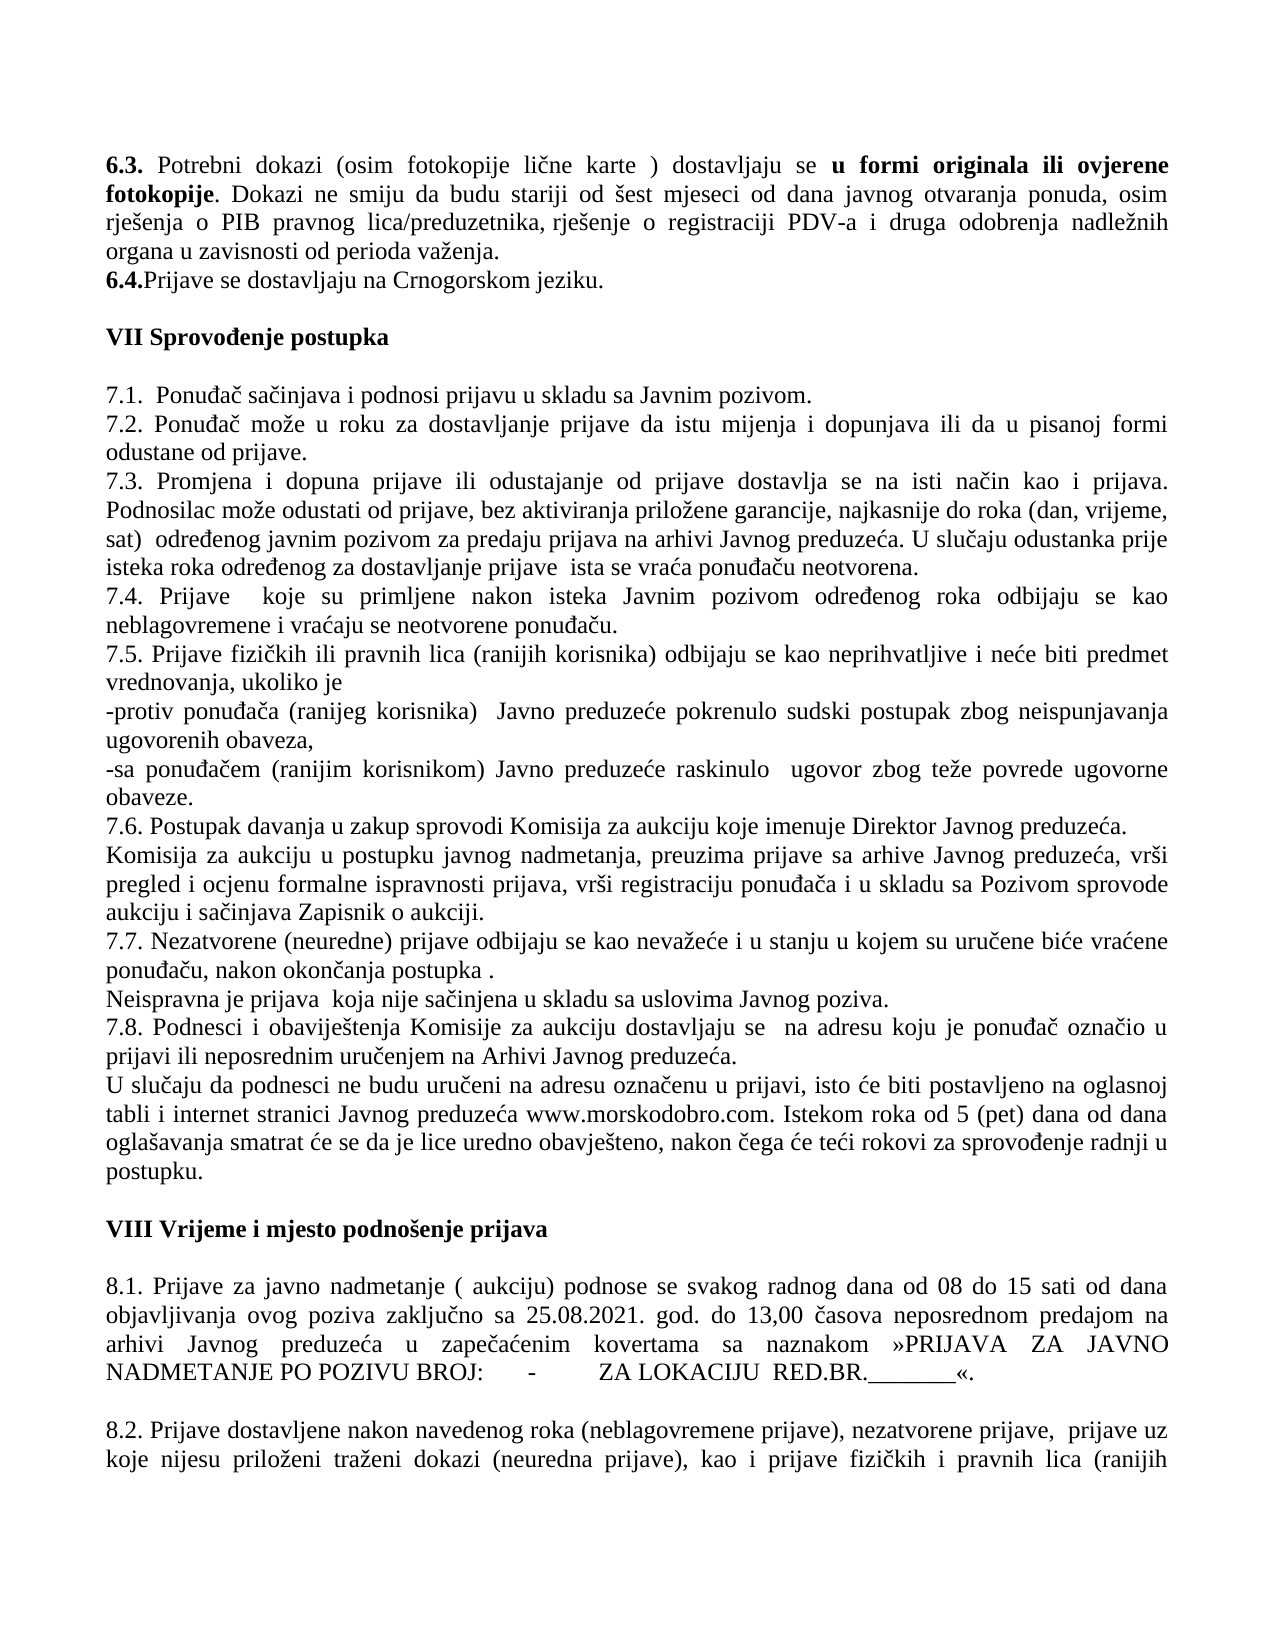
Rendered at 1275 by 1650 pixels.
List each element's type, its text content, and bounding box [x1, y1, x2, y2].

text 7.3. Promjena i dopuna prijave ili odustajanje od prijave dostavlja se na isti način kao i prijava. Podnosilac može odustati od prijave, bez aktiviranja priložene garancije, najkasnije do roka (dan, vrijeme, sat) određenog javnim pozivom za predaju prijava na arhivi Javnog preduzeća. U slučaju odustanka prije isteka roka određenog za dostavljanje prijave ista se vraća ponuđaču neotvorena. [106, 466, 1169, 581]
text 7.7. Nezatvorene (neuredne) prijave odbijaju se kao nevažeće i u stanju u kojem su uručene biće vraćene ponuđaču, nakon okončanja postupka . [106, 926, 1169, 984]
text 7.8. Podnesci i obaviještenja Komisije za aukciju dostavljaju se na adresu koju je ponuđač označio u prijavi ili neposrednim uručenjem na Arhivi Javnog preduzeća. [106, 1012, 1169, 1070]
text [106, 1415, 1169, 1472]
text 7.4. Prijave koje su primljene nakon isteka Javnim pozivom određenog roka odbijaju se kao neblagovremene i vraćaju se neotvorene ponuđaču. [106, 581, 1169, 639]
text Neispravna je prijava koja nije sačinjena u skladu sa uslovima Javnog poziva. [106, 984, 1169, 1012]
list VII Sprovođenje postupka [106, 322, 1169, 351]
text -protiv ponuđača (ranijeg korisnika) Javno preduzeće pokrenulo sudski postupak zbog neispunjavanja ugovorenih obaveza, [106, 696, 1169, 754]
text 7.1. Ponuđač sačinjava i podnosi prijavu u skladu sa Javnim pozivom. [106, 380, 1169, 409]
text -sa ponuđačem (ranijim korisnikom) Javno preduzeće raskinulo ugovor zbog teže povrede ugovorne obaveze. [106, 754, 1169, 811]
text 7.6. Postupak davanja u zakup sprovodi Komisija za aukciju koje imenuje Direktor Javnog preduzeća. [106, 811, 1169, 840]
text Komisija za aukciju u postupku javnog nadmetanja, preuzima prijave sa arhive Javnog preduzeća, vrši pregled i ocjenu formalne ispravnosti prijava, vrši registraciju ponuđača i u skladu sa Pozivom sprovode aukciju i sačinjava Zapisnik o aukciji. [106, 840, 1169, 926]
text 7.5. Prijave fizičkih ili pravnih lica (ranijih korisnika) odbijaju se kao neprihvatljive i neće biti predmet vrednovanja, ukoliko je [106, 639, 1169, 696]
text 7.2. Ponuđač može u roku za dostavljanje prijave da istu mijenja i dopunjava ili da u pisanoj formi odustane od prijave. [106, 409, 1169, 466]
text VIII Vrijeme i mjesto podnošenje prijava [106, 1214, 1169, 1242]
text 8.1. Prijave za javno nadmetanje ( aukciju) podnose se svakog radnog dana od 08 do 15 sati od dana objavljivanja ovog poziva zaključno sa 25.08.2021. god. do 13,00 časova neposrednom predajom na arhivi Javnog preduzeća u zapečaćenim kovertama sa naznakom »PRIJAVA ZA JAVNO NADMETANJE PO POZIVU BROJ: - ZA LOKACIJU RED.BR._______«. [106, 1271, 1169, 1386]
text 6.4.Prijave se dostavljaju na Crnogorskom jeziku. [106, 265, 1169, 294]
text 6.3. Potrebni dokazi (osim fotokopije lične karte ) dostavljaju se u formi originala ili ovjerene fotokopije. Dokazi ne smiju da budu stariji od šest mjeseci od dana javnog otvaranja ponuda, osim rješenja o PIB pravnog lica/preduzetnika, rješenje o registraciji PDV-a i druga odobrenja nadležnih organa u zavisnosti od perioda važenja. [106, 150, 1169, 265]
text U slučaju da podnesci ne budu uručeni na adresu označenu u prijavi, isto će biti postavljeno na oglasnoj tabli i internet stranici Javnog preduzeća www.morskodobro.com. Istekom roka od 5 (pet) dana od dana oglašavanja smatrat će se da je lice uredno obavješteno, nakon čega će teći rokovi za sprovođenje radnji u postupku. [106, 1070, 1169, 1185]
